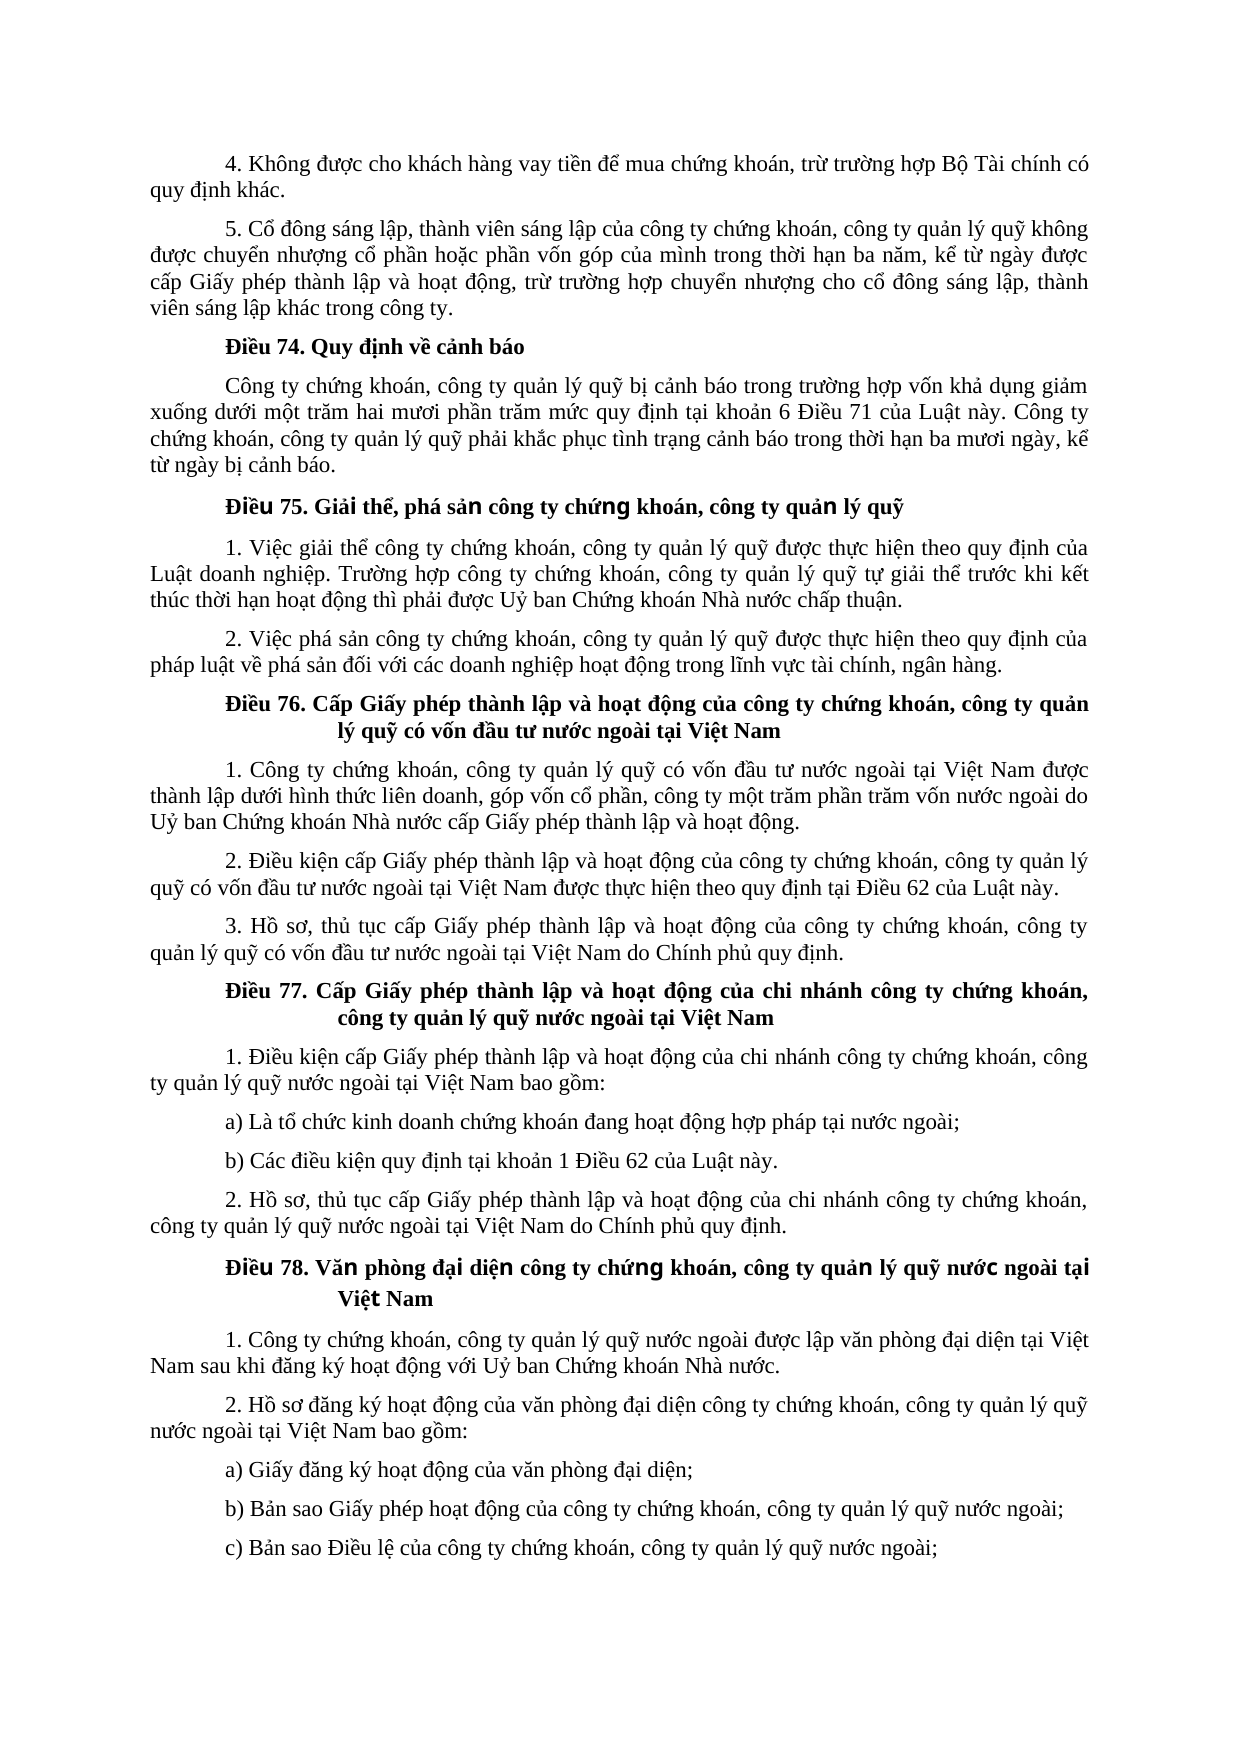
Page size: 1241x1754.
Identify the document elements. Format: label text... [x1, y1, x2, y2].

text 1. Công ty chứng khoán, công ty quản lý quỹ nước ngoài được lập văn phòng đại diện tại Việt Nam sau khi đăng ký hoạt động với Uỷ ban Chứng khoán Nhà nước. [150, 1326, 1090, 1379]
text Công ty chứng khoán, công ty quản lý quỹ bị cảnh báo trong trường hợp vốn khả dụng giảm xuống dưới một trăm hai mươi phần trăm mức quy định tại khoản 6 Điều 71 của Luật này. Công ty chứng khoán, công ty quản lý quỹ phải khắc phục tình trạng cảnh báo trong thời hạn ba mươi ngày, kể từ ngày bị cảnh báo. [150, 372, 1090, 477]
text 1. Công ty chứng khoán, công ty quản lý quỹ có vốn đầu tư nước ngoài tại Việt Nam được thành lập dưới hình thức liên doanh, góp vốn cổ phần, công ty một trăm phần trăm vốn nước ngoài do Uỷ ban Chứng khoán Nhà nước cấp Giấy phép thành lập và hoạt động. [150, 756, 1090, 835]
text Điều 78. Văn phòng đại diện công ty chứng khoán, công ty quản lý quỹ nước ngoài tại Việt Nam [225, 1251, 1090, 1313]
text Điều 75. Giải thể, phá sản công ty chứng khoán, công ty quản lý quỹ [225, 490, 1090, 521]
text 2. Hồ sơ, thủ tục cấp Giấy phép thành lập và hoạt động của chi nhánh công ty chứng khoán, công ty quản lý quỹ nước ngoài tại Việt Nam do Chính phủ quy định. [150, 1186, 1090, 1238]
text 2. Điều kiện cấp Giấy phép thành lập và hoạt động của công ty chứng khoán, công ty quản lý quỹ có vốn đầu tư nước ngoài tại Việt Nam được thực hiện theo quy định tại Điều 62 của Luật này. [150, 847, 1090, 900]
text a) Là tổ chức kinh doanh chứng khoán đang hoạt động hợp pháp tại nước ngoài; [150, 1108, 1090, 1134]
text 4. Không được cho khách hàng vay tiền để mua chứng khoán, trừ trường hợp Bộ Tài chính có quy định khác. [150, 150, 1090, 203]
text b) Các điều kiện quy định tại khoản 1 Điều 62 của Luật này. [150, 1147, 1090, 1173]
text b) Bản sao Giấy phép hoạt động của công ty chứng khoán, công ty quản lý quỹ nước ngoài; [150, 1495, 1090, 1522]
text 2. Hồ sơ đăng ký hoạt động của văn phòng đại diện công ty chứng khoán, công ty quản lý quỹ nước ngoài tại Việt Nam bao gồm: [150, 1391, 1090, 1444]
text 1. Việc giải thể công ty chứng khoán, công ty quản lý quỹ được thực hiện theo quy định của Luật doanh nghiệp. Trường hợp công ty chứng khoán, công ty quản lý quỹ tự giải thể trước khi kết thúc thời hạn hoạt động thì phải được Uỷ ban Chứng khoán Nhà nước chấp thuận. [150, 534, 1090, 613]
text Điều 74. Quy định về cảnh báo [225, 333, 1090, 359]
text Điều 76. Cấp Giấy phép thành lập và hoạt động của công ty chứng khoán, công ty quản lý quỹ có vốn đầu tư nước ngoài tại Việt Nam [225, 690, 1090, 743]
text 3. Hồ sơ, thủ tục cấp Giấy phép thành lập và hoạt động của công ty chứng khoán, công ty quản lý quỹ có vốn đầu tư nước ngoài tại Việt Nam do Chính phủ quy định. [150, 912, 1090, 965]
text 1. Điều kiện cấp Giấy phép thành lập và hoạt động của chi nhánh công ty chứng khoán, công ty quản lý quỹ nước ngoài tại Việt Nam bao gồm: [150, 1043, 1090, 1096]
text c) Bản sao Điều lệ của công ty chứng khoán, công ty quản lý quỹ nước ngoài; [150, 1534, 1090, 1560]
text 2. Việc phá sản công ty chứng khoán, công ty quản lý quỹ được thực hiện theo quy định của pháp luật về phá sản đối với các doanh nghiệp hoạt động trong lĩnh vực tài chính, ngân hàng. [150, 625, 1090, 678]
text a) Giấy đăng ký hoạt động của văn phòng đại diện; [150, 1456, 1090, 1483]
text 5. Cổ đông sáng lập, thành viên sáng lập của công ty chứng khoán, công ty quản lý quỹ không được chuyển nhượng cổ phần hoặc phần vốn góp của mình trong thời hạn ba năm, kể từ ngày được cấp Giấy phép thành lập và hoạt động, trừ trường hợp chuyển nhượng cho cổ đông sáng lập, thành viên sáng lập khác trong công ty. [150, 215, 1090, 321]
text Điều 77. Cấp Giấy phép thành lập và hoạt động của chi nhánh công ty chứng khoán, công ty quản lý quỹ nước ngoài tại Việt Nam [225, 978, 1090, 1030]
